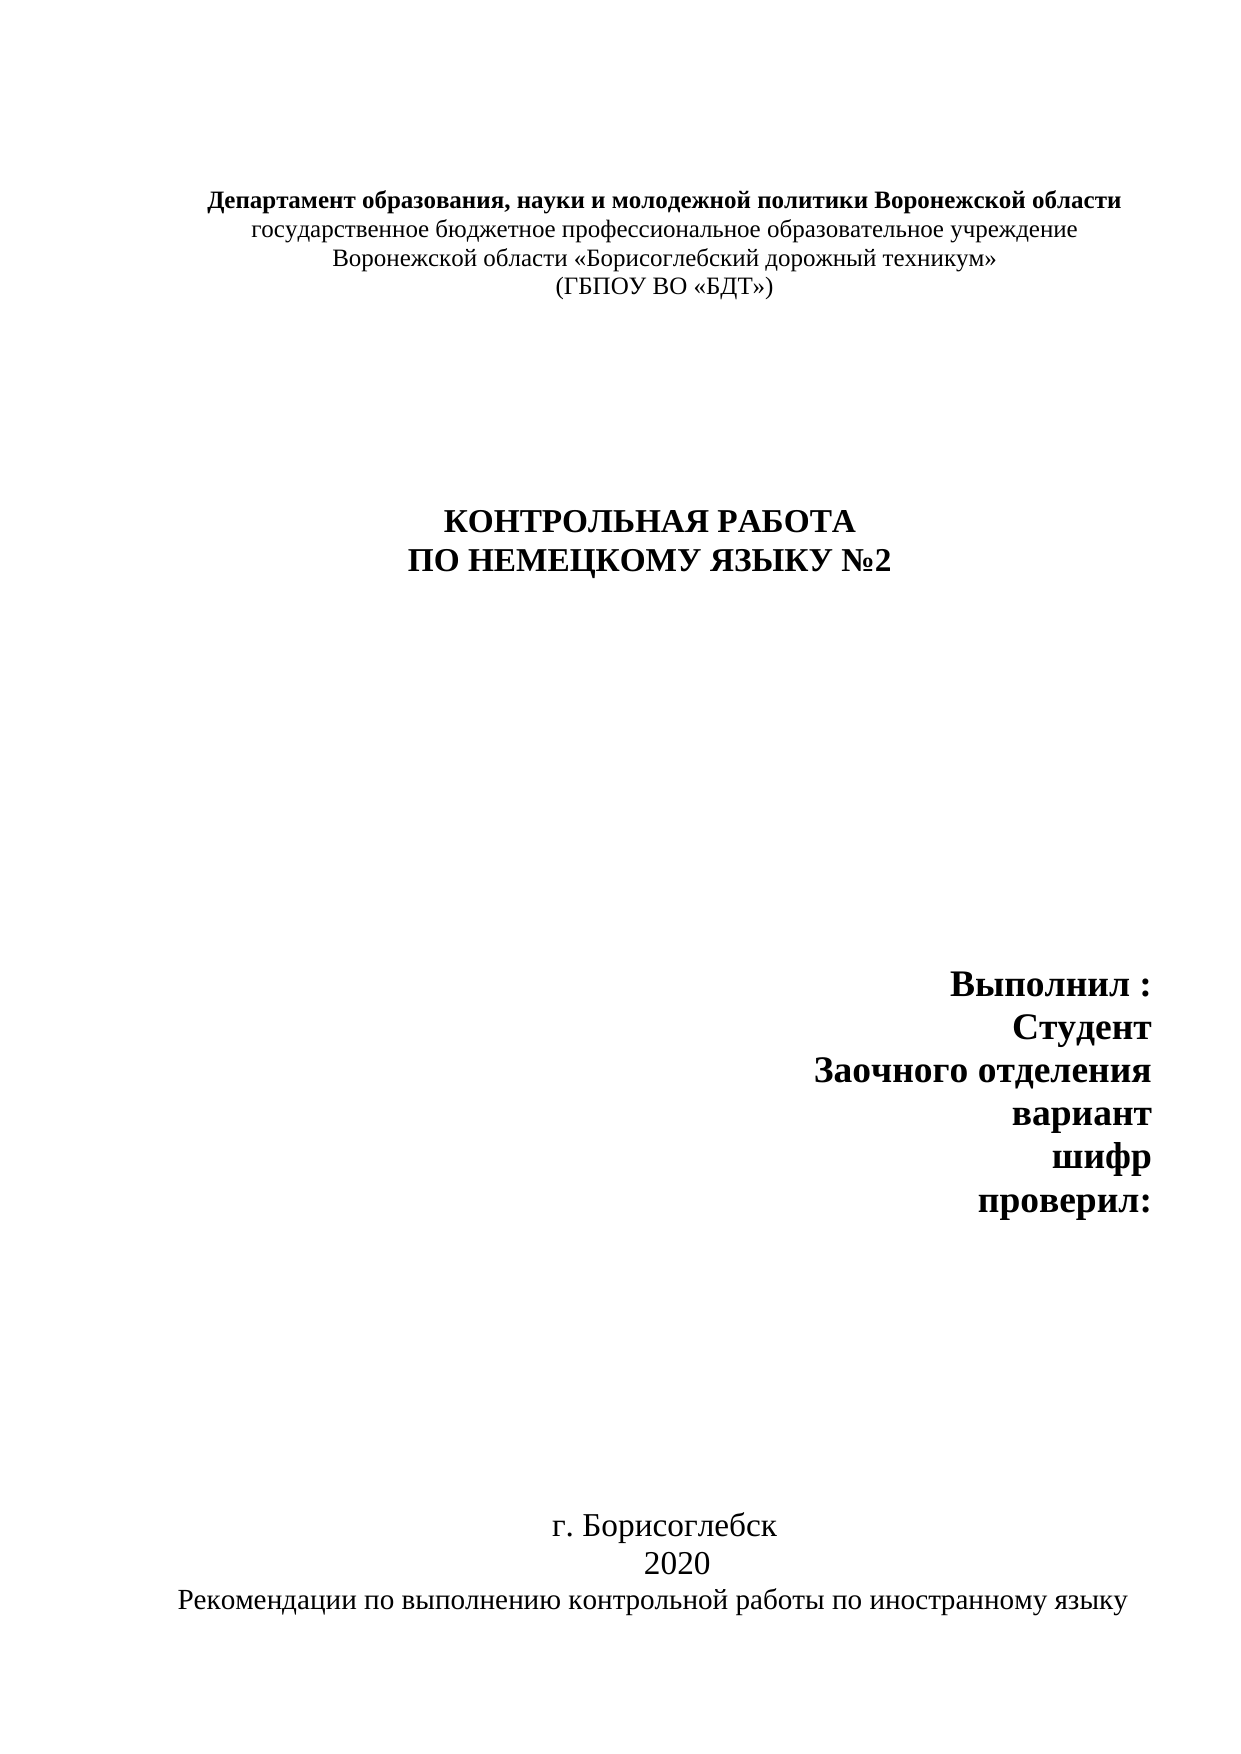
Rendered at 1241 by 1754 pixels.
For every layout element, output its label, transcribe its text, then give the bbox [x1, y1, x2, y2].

text ПО НЕМЕЦКОМУ ЯЗЫКУ №2 [148, 540, 1152, 578]
text шифр [177, 1134, 1152, 1177]
text государственное бюджетное профессиональное образовательное учреждение [177, 214, 1152, 243]
text Департамент образования, науки и молодежной политики Воронежской области [177, 118, 1152, 214]
text Рекомендации по выполнению контрольной работы по иностранному языку [177, 1582, 1152, 1616]
text 2020 [177, 1544, 1152, 1582]
text Студент [177, 1004, 1152, 1048]
text КОНТРОЛЬНАЯ РАБОТА [148, 501, 1152, 540]
text проверил: [177, 1177, 1152, 1220]
text вариант [177, 1091, 1152, 1134]
text Воронежской области «Борисоглебский дорожный техникум» [177, 243, 1152, 271]
text г. Борисоглебск [177, 1505, 1152, 1544]
text (ГБПОУ ВО «БДТ») [177, 271, 1152, 300]
text Заочного отделения [177, 1048, 1152, 1091]
text Выполнил : [177, 961, 1152, 1004]
